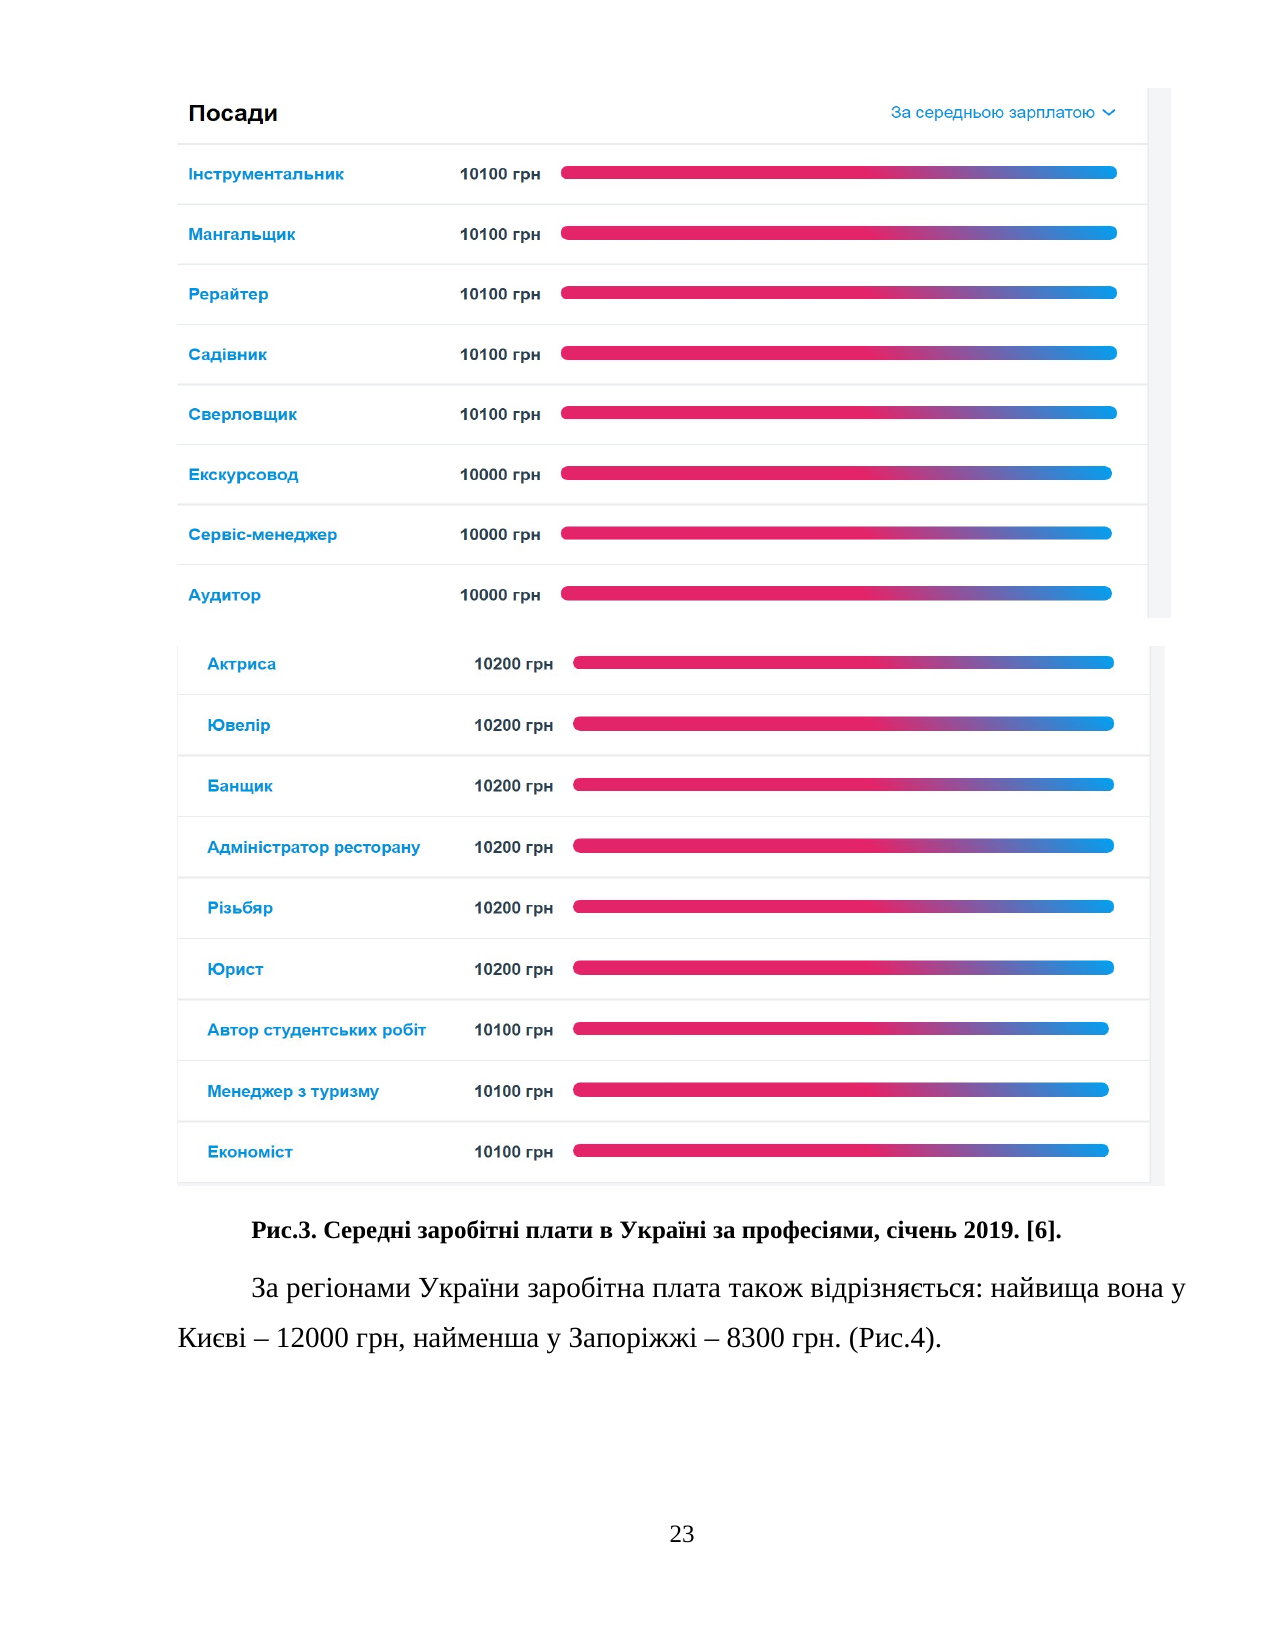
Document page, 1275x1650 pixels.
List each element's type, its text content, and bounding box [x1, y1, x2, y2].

text Рис.3. Середні заробітні плати в Україні за професіями, січень 2019. [6]. [177, 1215, 1186, 1243]
picture [177, 88, 1171, 618]
picture [177, 646, 1165, 1186]
text За регіонами України заробітна плата також відрізняється: найвища вона у Києві – 12000 грн, найменша у Запоріжжі – 8300 грн. (Рис.4). [177, 1270, 1186, 1354]
